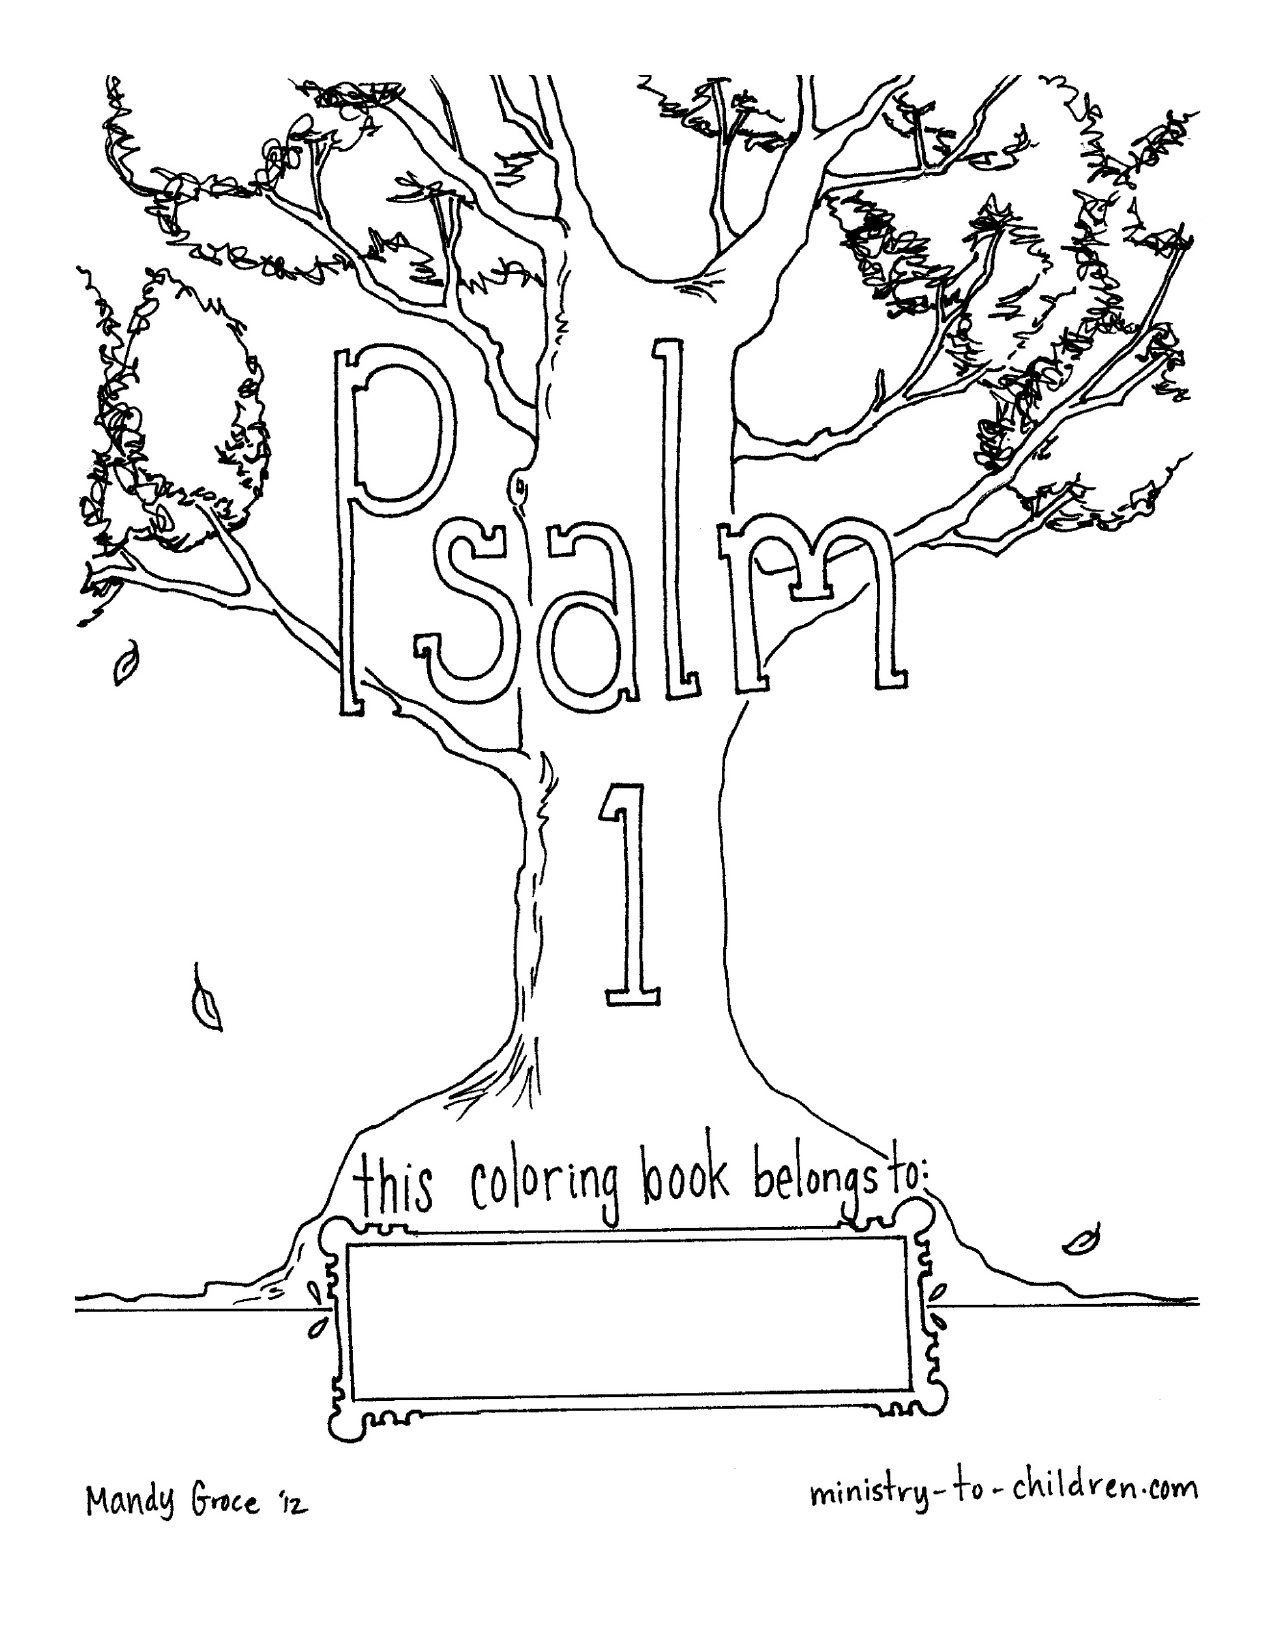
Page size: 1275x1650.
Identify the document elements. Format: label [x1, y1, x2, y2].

picture [75, 75, 1200, 1526]
